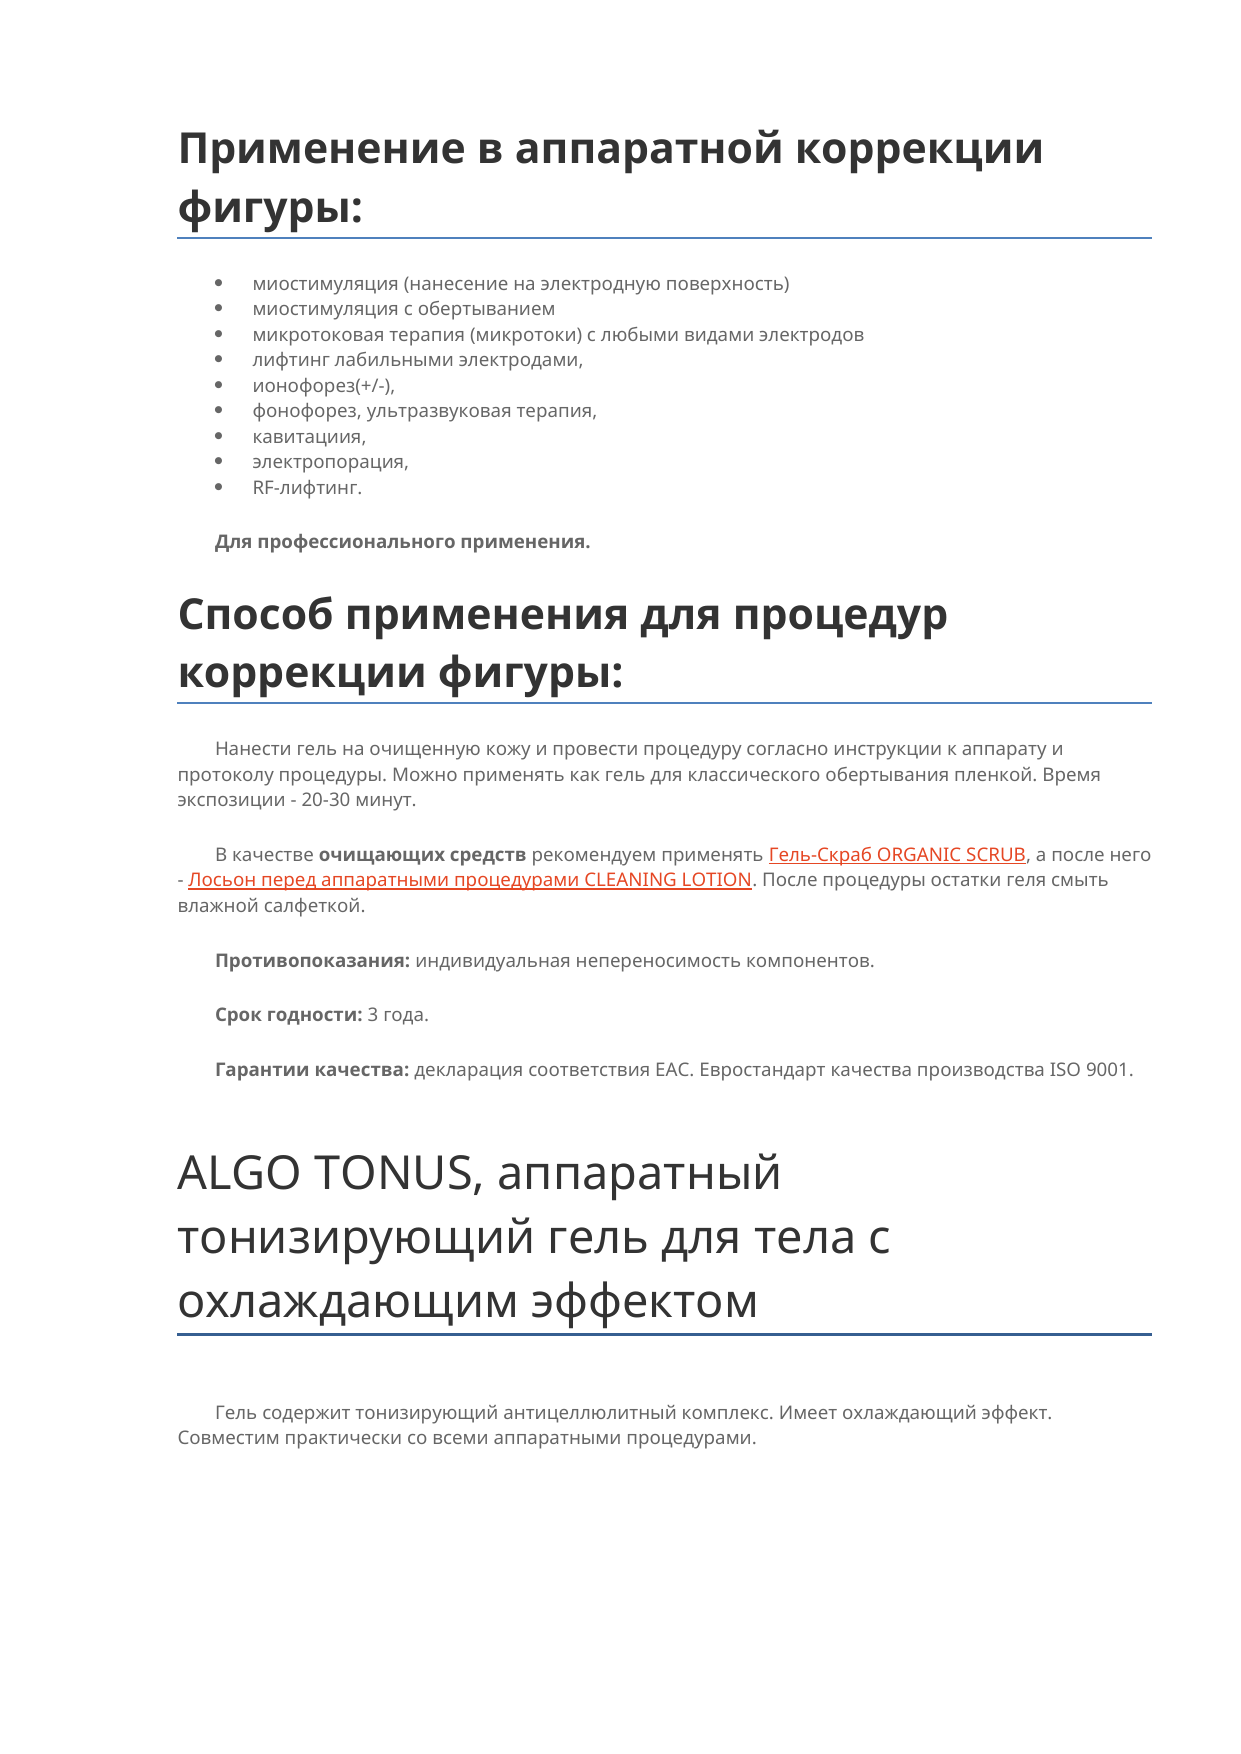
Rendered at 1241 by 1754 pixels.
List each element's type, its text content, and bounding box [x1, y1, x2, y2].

list миостимуляция (нанесение на электродную поверхность) [215, 270, 1152, 296]
list фонофорез, ультразвуковая терапия, [215, 398, 1152, 423]
subtitle ALGO TONUS, аппаратный тонизирующий гель для тела с охлаждающим эффектом [177, 1140, 1152, 1333]
text Для профессионального применения. [177, 529, 1152, 554]
text Гель содержит тонизирующий антицеллюлитный комплекс. Имеет охлаждающий эффект. Совместим практически со всеми аппаратными процедурами. [177, 1399, 1152, 1450]
text Срок годности: 3 года. [177, 1002, 1152, 1027]
list ионофорез(+/-), [215, 372, 1152, 398]
list кавитациия, [215, 423, 1152, 449]
list миостимуляция с обертыванием [215, 296, 1152, 321]
text Гарантии качества: декларация соответствия EAC. Евростандарт качества производства ISO 9001. [177, 1056, 1152, 1082]
text Противопоказания: индивидуальная непереносимость компонентов. [177, 947, 1152, 972]
list микротоковая терапия (микротоки) с любыми видами электродов [215, 321, 1152, 347]
list электропорация, [215, 449, 1152, 474]
subtitle Способ применения для процедур коррекции фигуры: [177, 583, 1152, 702]
subtitle Применение в аппаратной коррекции фигуры: [177, 118, 1152, 237]
text Нанести гель на очищенную кожу и провести процедуру согласно инструкции к аппарату и протоколу процедуры. Можно применять как гель для классического обертывания пленкой. Время экспозиции - 20-30 минут. [177, 735, 1152, 812]
text В качестве очищающих средств рекомендуем применять Гель-Скраб ORGANIC SCRUB, а после него - Лосьон перед аппаратными процедурами CLEANING LOTION. После процедуры остатки геля смыть влажной салфеткой. [177, 841, 1152, 918]
list лифтинг лабильными электродами, [215, 347, 1152, 372]
list RF-лифтинг. [215, 474, 1152, 500]
